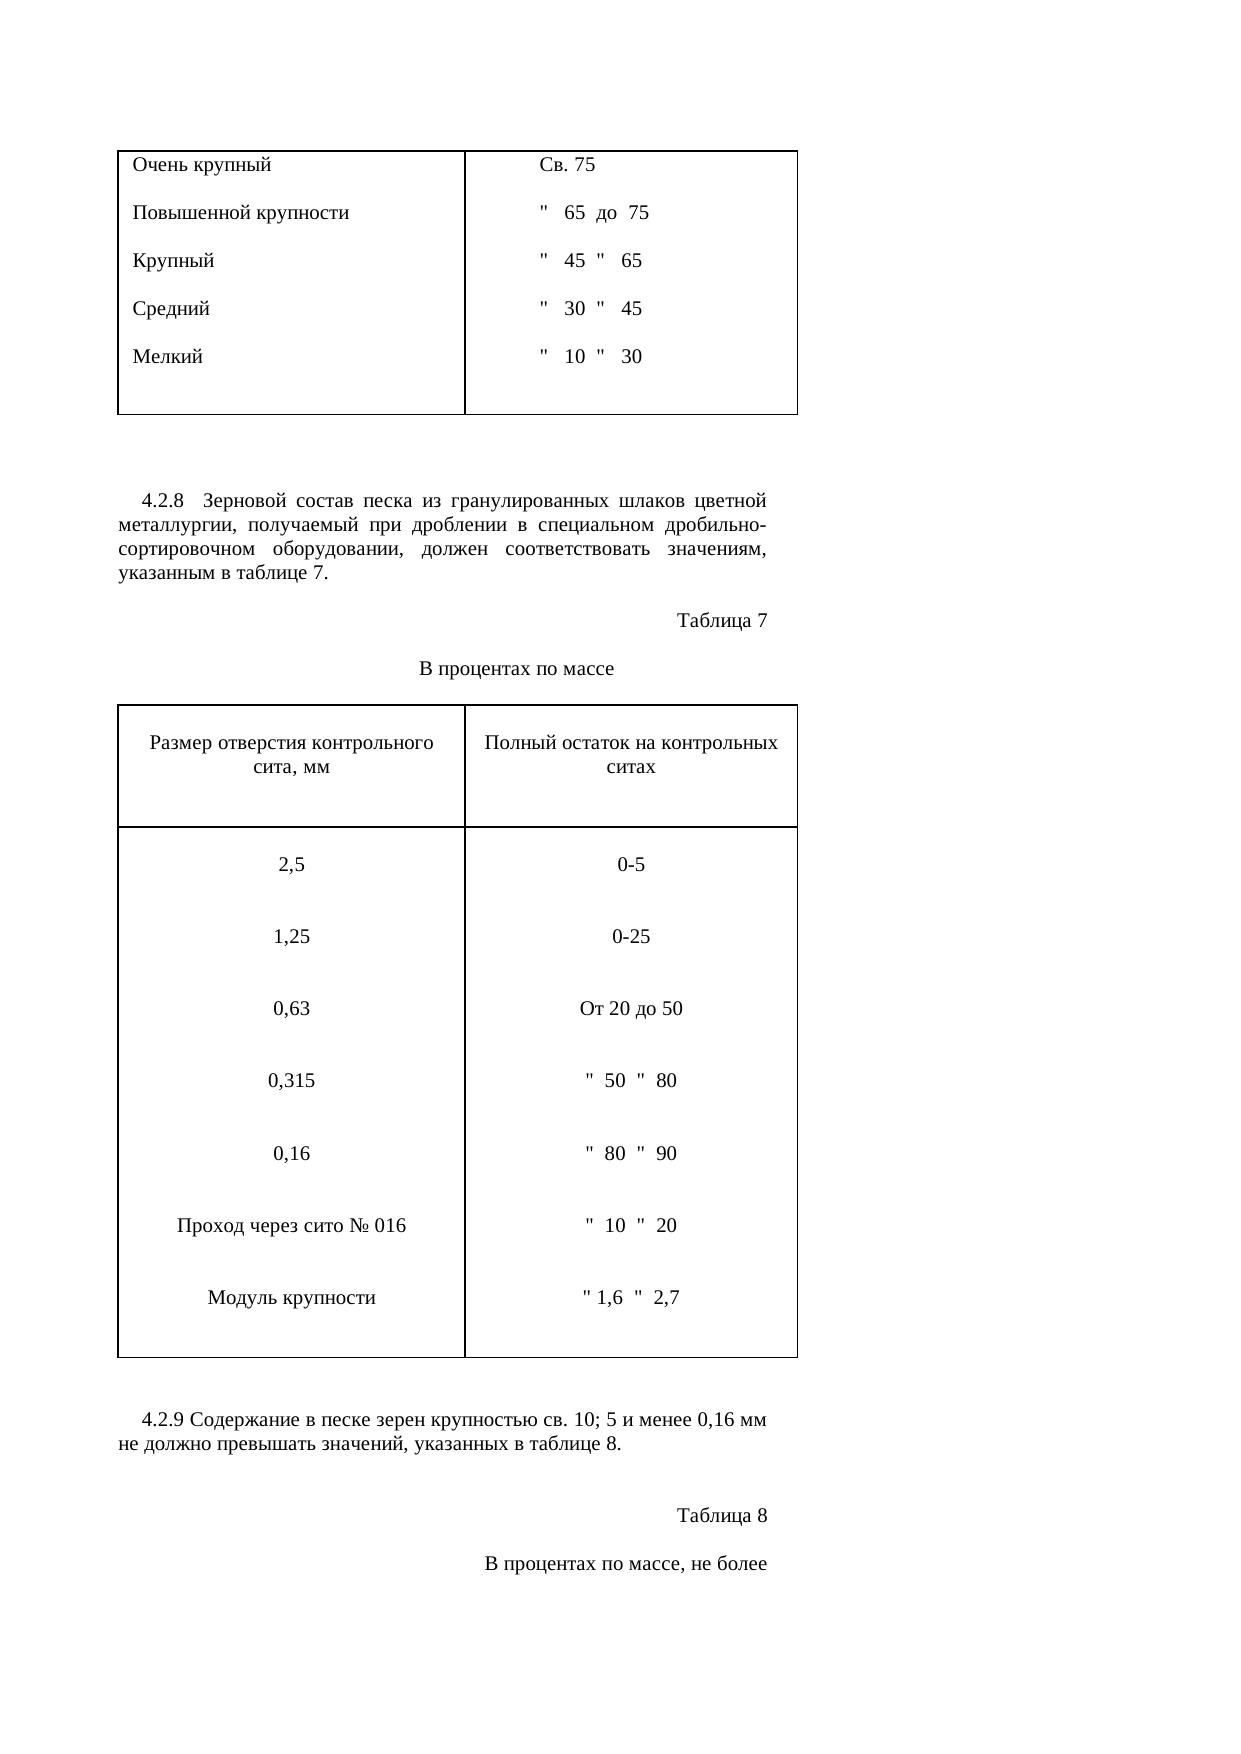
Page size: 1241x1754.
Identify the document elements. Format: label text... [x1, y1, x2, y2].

table_cell 0,63 [119, 996, 464, 1068]
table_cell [466, 152, 797, 414]
table_cell " 80 " 90 [466, 1140, 797, 1212]
table_cell 0-25 [466, 924, 797, 996]
table_cell 0,16 [119, 1140, 464, 1212]
table_cell От 20 до 50 [466, 996, 797, 1068]
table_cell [119, 152, 464, 414]
table_cell 1,25 [119, 924, 464, 996]
text 4.2.8 Зерновой состав песка из гранулированных шлаков цветной металлургии, получаемый при дроблении в специальном дробильно-сортировочном оборудовании, должен соответствовать значениям, указанным в таблице 7. [118, 487, 768, 584]
table_header Полный остаток на контрольных ситах [466, 706, 797, 826]
text В процентах по массе [118, 656, 768, 680]
text Таблица 7 [118, 608, 768, 632]
text В процентах по массе, не более [118, 1551, 768, 1575]
table_cell Модуль крупности [119, 1285, 464, 1357]
table_cell Проход через сито № 016 [119, 1213, 464, 1285]
table_cell " 10 " 20 [466, 1213, 797, 1285]
table_cell 0,315 [119, 1068, 464, 1140]
table_cell " 1,6 " 2,7 [466, 1285, 797, 1357]
table_cell " 50 " 80 [466, 1068, 797, 1140]
table_cell 2,5 [119, 828, 464, 924]
table_header Размер отверстия контрольного сита, мм [119, 706, 464, 826]
text Таблица 8 [118, 1503, 768, 1527]
table_cell 0-5 [466, 828, 797, 924]
text 4.2.9 Содержание в песке зерен крупностью св. 10; 5 и менее 0,16 мм не должно превышать значений, указанных в таблице 8. [118, 1407, 768, 1455]
